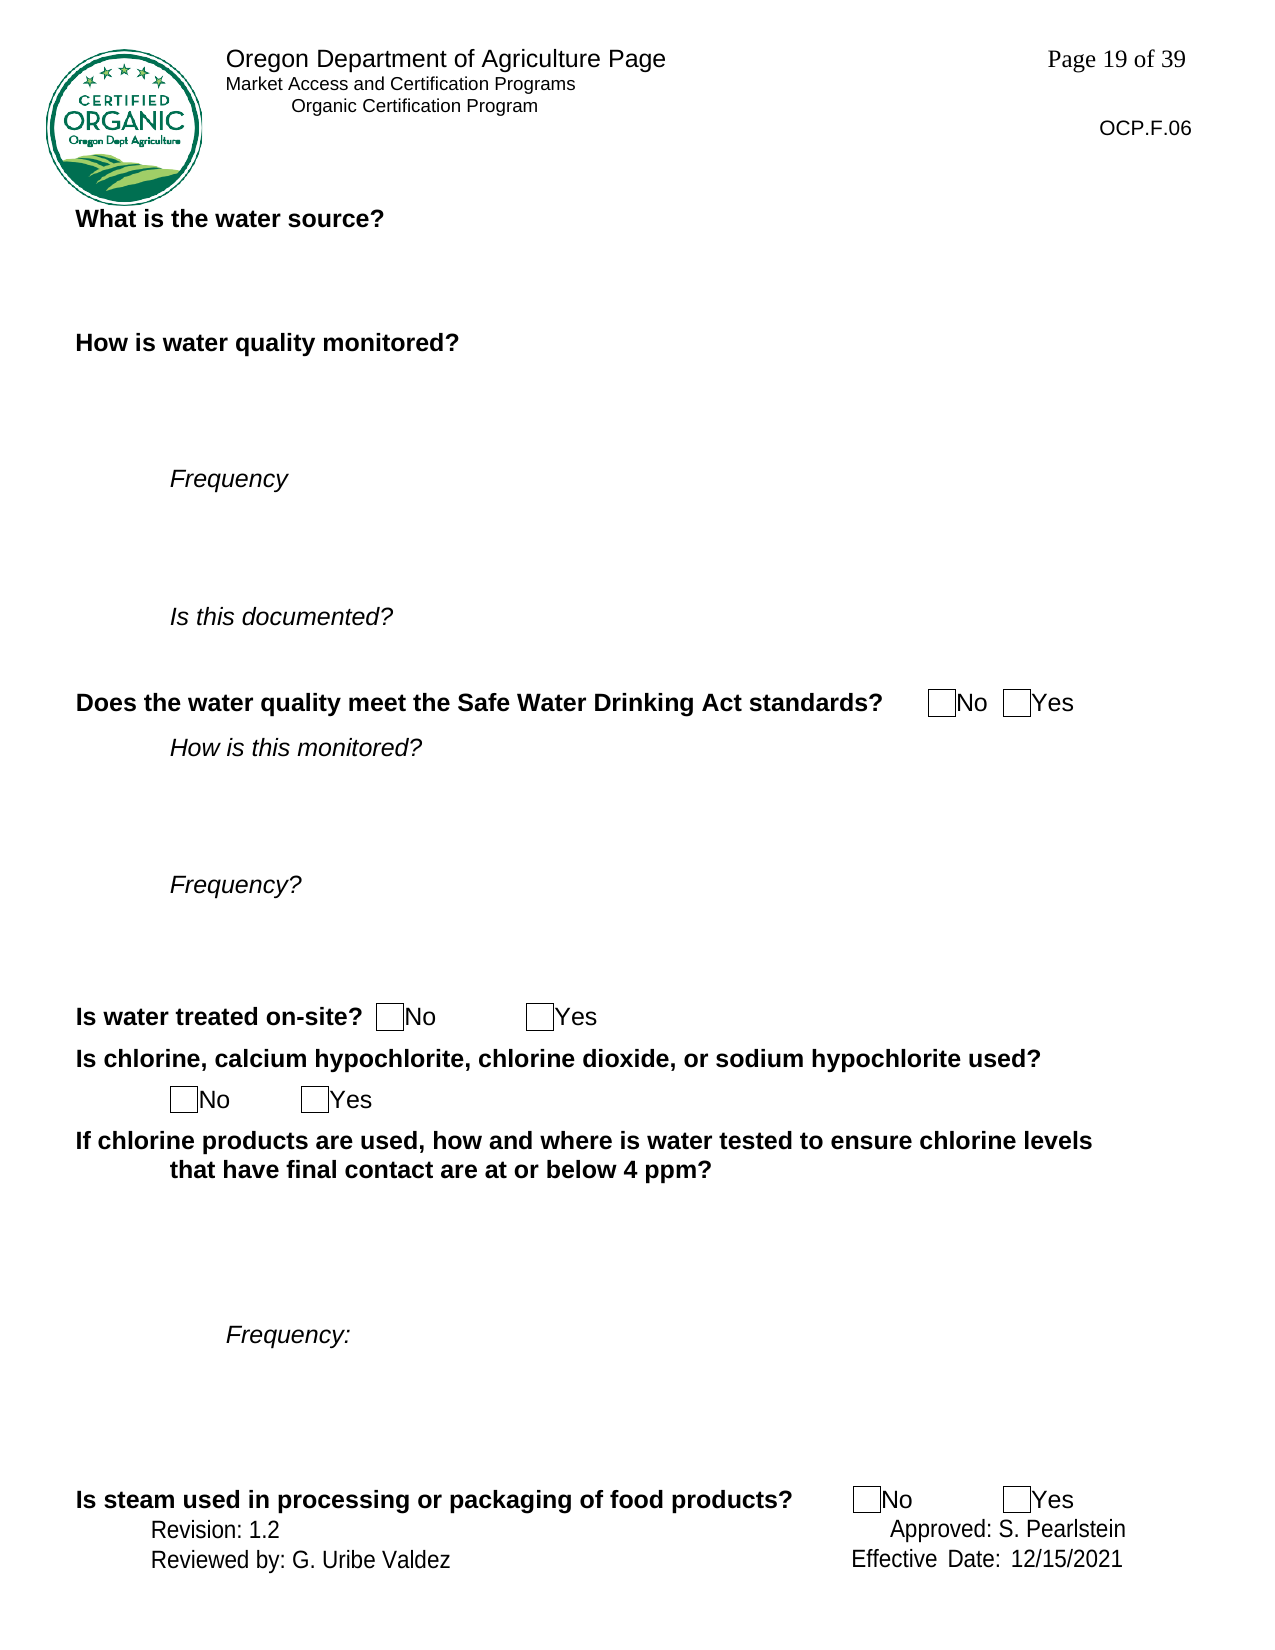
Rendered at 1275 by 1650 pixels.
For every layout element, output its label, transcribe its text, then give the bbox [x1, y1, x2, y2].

text Frequency: [226, 1320, 1250, 1348]
text How is this monitored? [169, 733, 794, 762]
text Frequency [169, 464, 1250, 493]
text Is steam used in processing or packaging of food products? No Yes [76, 1485, 1250, 1513]
text Is this documented? [169, 602, 1250, 631]
picture [46, 49, 203, 206]
text Is chlorine, calcium hypochlorite, chlorine dioxide, or sodium hypochlorite used? [76, 1043, 1250, 1072]
text Frequency? [169, 870, 794, 899]
text What is the water source? [75, 204, 1250, 233]
text Is water treated on-site? No Yes [76, 1002, 1250, 1031]
text Does the water quality meet the Safe Water Drinking Act standards? No Yes [76, 688, 1250, 717]
text How is water quality monitored? [75, 328, 1250, 357]
text If chlorine products are used, how and where is water tested to ensure chlorine levels that have final contact are at or below 4 ppm? [75, 1126, 1123, 1183]
text No Yes [169, 1085, 1250, 1113]
